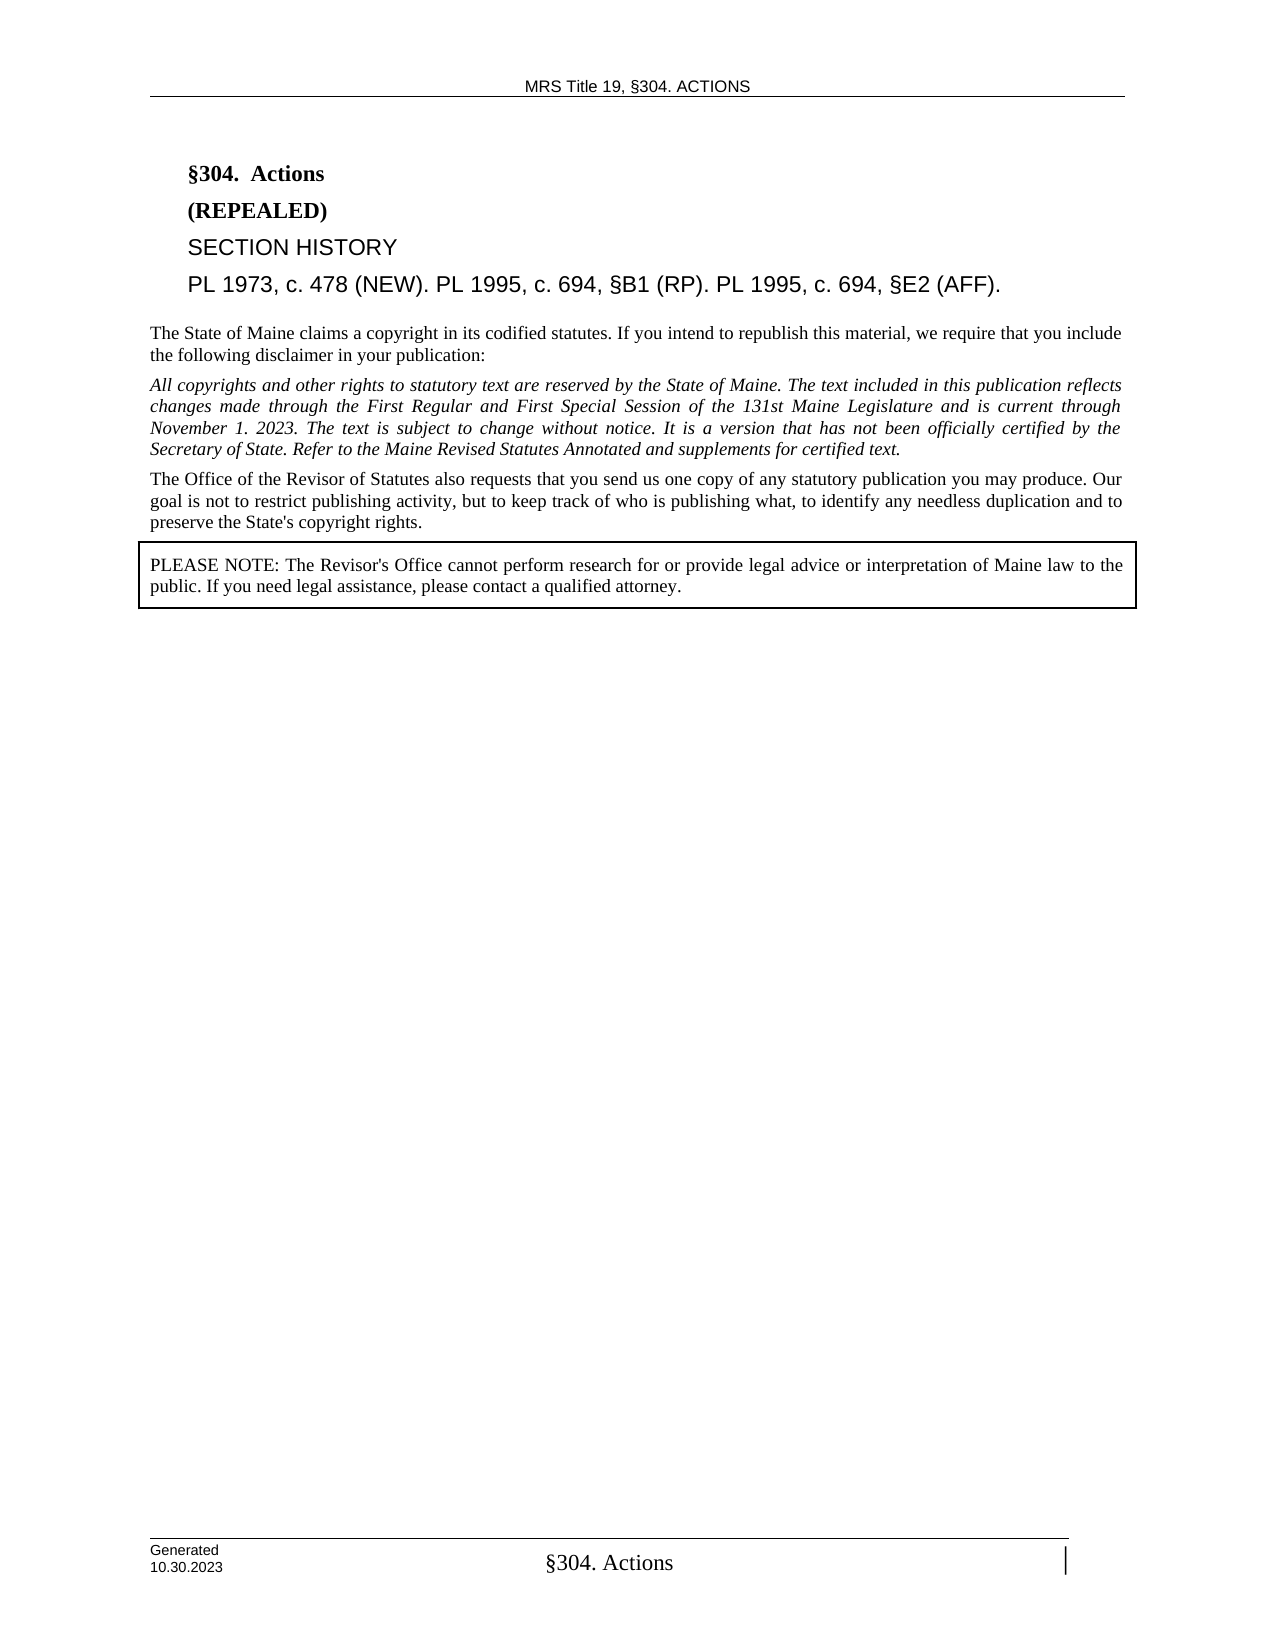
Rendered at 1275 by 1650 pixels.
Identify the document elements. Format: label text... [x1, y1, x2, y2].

text All copyrights and other rights to statutory text are reserved by the State of Maine. The text included in this publication reflects changes made through the First Regular and First Special Session of the 131st Maine Legislature and is current through November 1. 2023 . The text is subject to change without notice. It is a version that has not been officially certified by the Secretary of State. Refer to the Maine Revised Statutes Annotated and supplements for certified text. [150, 373, 1125, 460]
text §304. Actions [187, 160, 1125, 187]
text PL 1973, c. 478 (NEW). PL 1995, c. 694, §B1 (RP). PL 1995, c. 694, §E2 (AFF). [187, 271, 1125, 297]
text (REPEALED) [187, 197, 1125, 223]
text The Office of the Revisor of Statutes also requests that you send us one copy of any statutory publication you may produce. Our goal is not to restrict publishing activity, but to keep track of who is publishing what, to identify any needless duplication and to preserve the State's copyright rights. [150, 468, 1125, 533]
text The State of Maine claims a copyright in its codified statutes. If you intend to republish this material, we require that you include the following disclaimer in your publication: [150, 322, 1125, 365]
text SECTION HISTORY [187, 234, 1125, 260]
text PLEASE NOTE: The Revisor's Office cannot perform research for or provide legal advice or interpretation of Maine law to the public. If you need legal assistance, please contact a qualified attorney. [140, 543, 1135, 607]
